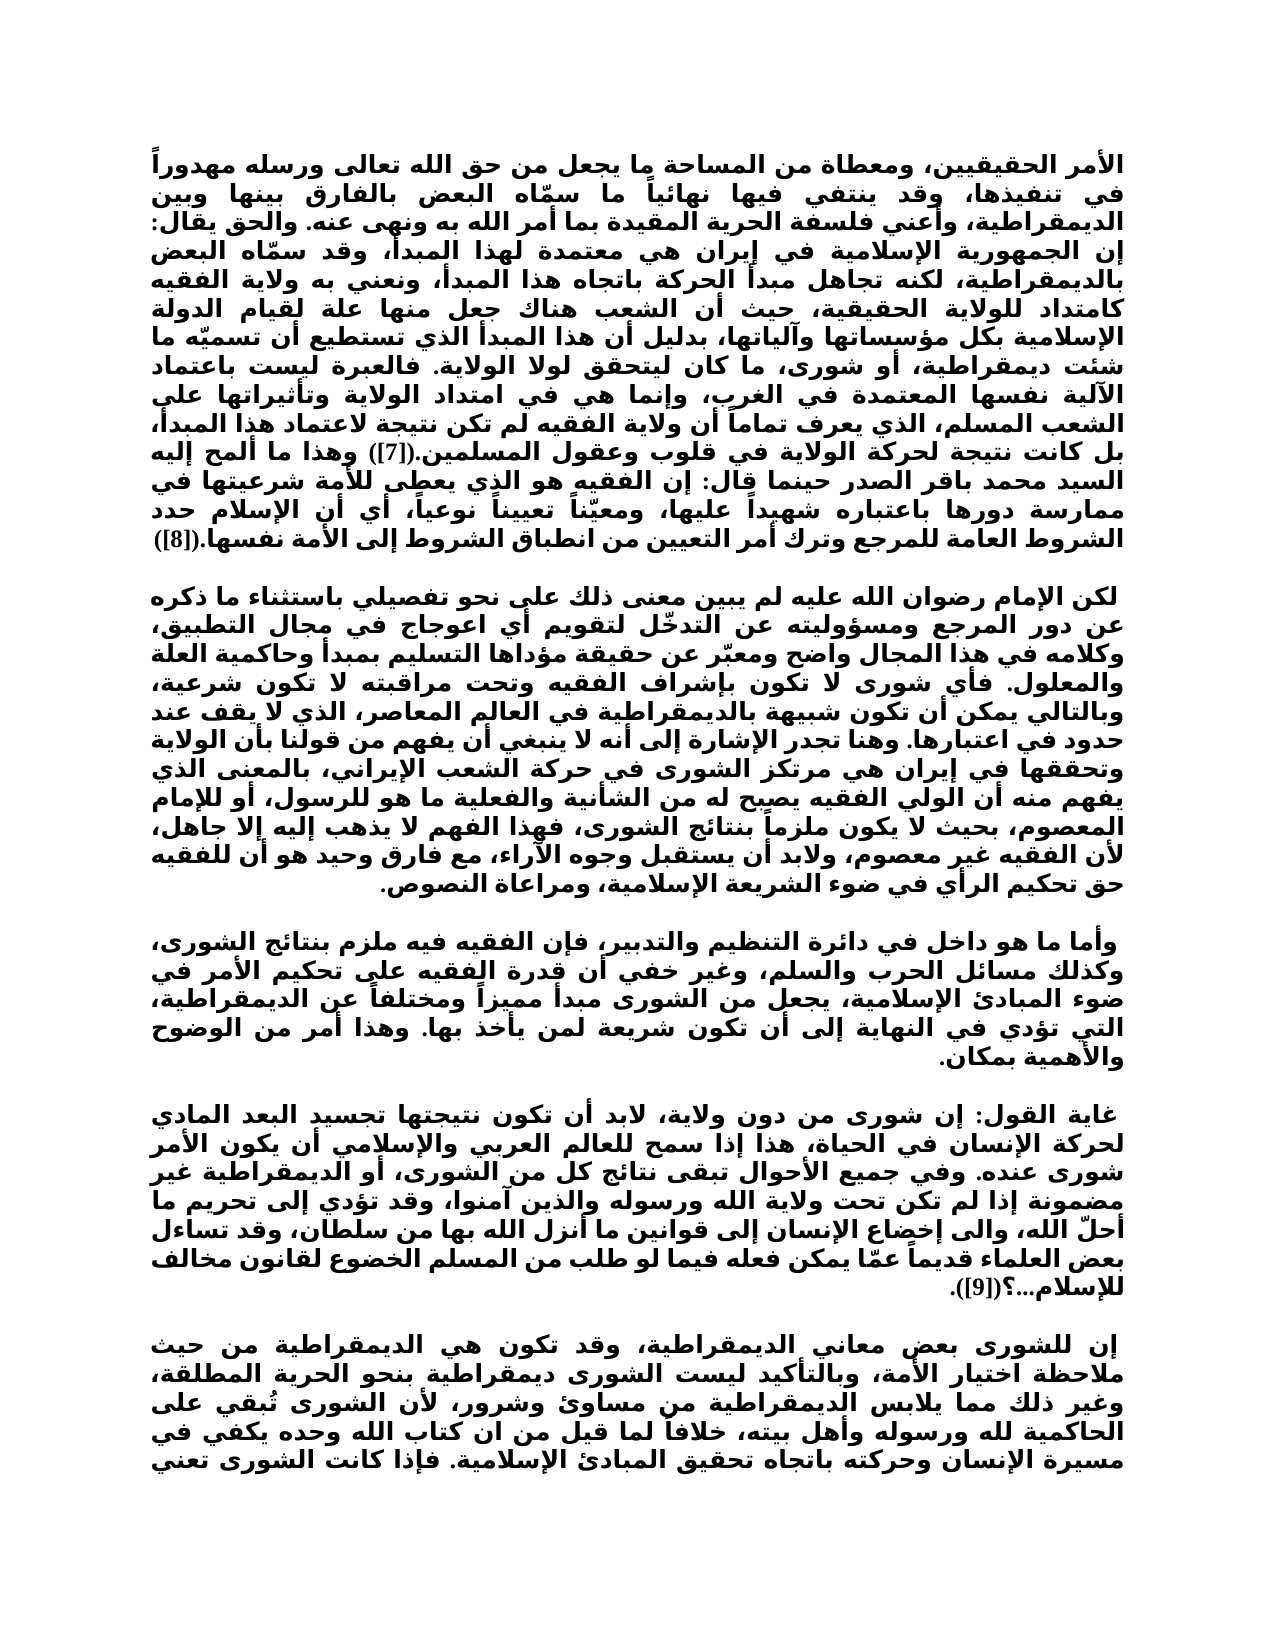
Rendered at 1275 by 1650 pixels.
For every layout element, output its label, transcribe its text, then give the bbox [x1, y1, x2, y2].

text غاية القول: إن شورى من دون ولاية، لابد أن تكون نتيجتها تجسيد البعد المادي لحركة الإنسان في الحياة، هذا إذا سمح للعالم العربي والإسلامي أن يكون الأمر شورى عنده. وفي جميع الأحوال تبقى نتائج كل من الشورى، أو الديمقراطية غير مضمونة إذا لم تكن تحت ولاية الله ورسوله والذين آمنوا، وقد تؤدي إلى تحريم ما أحلّ الله، والى إخضاع الإنسان إلى قوانين ما أنزل الله بها من سلطان، وقد تساءل بعض العلماء قديماً عمّا يمكن فعله فيما لو طلب من المسلم الخضوع لقانون مخالف للإسلام...؟([9]). [150, 1100, 1125, 1301]
text لكن الإمام رضوان الله عليه لم يبين معنى ذلك على نحو تفصيلي باستثناء ما ذكره عن دور المرجع ومسؤوليته عن التدخّل لتقويم أي اعوجاج في مجال التطبيق، وكلامه في هذا المجال واضح ومعبّر عن حقيقة مؤداها التسليم بمبدأ وحاكمية العلة والمعلول. فأي شورى لا تكون بإشراف الفقيه وتحت مراقبته لا تكون شرعية، وبالتالي يمكن أن تكون شبيهة بالديمقراطية في العالم المعاصر، الذي لا يقف عند حدود في اعتبارها. وهنا تجدر الإشارة إلى أنه لا ينبغي أن يفهم من قولنا بأن الولاية وتحققها في إيران هي مرتكز الشورى في حركة الشعب الإيراني، بالمعنى الذي يفهم منه أن الولي الفقيه يصبح له من الشأنية والفعلية ما هو للرسول، أو للإمام المعصوم، بحيث لا يكون ملزماً بنتائج الشورى، فهذا الفهم لا يذهب إليه إلا جاهل، لأن الفقيه غير معصوم، ولابد أن يستقبل وجوه الآراء، مع فارق وحيد هو أن للفقيه حق تحكيم الرأي في ضوء الشريعة الإسلامية، ومراعاة النصوص. [150, 582, 1125, 898]
text وأما ما هو داخل في دائرة التنظيم والتدبير، فإن الفقيه فيه ملزم بنتائج الشورى، وكذلك مسائل الحرب والسلم، وغير خفي أن قدرة الفقيه على تحكيم الأمر في ضوء المبادئ الإسلامية، يجعل من الشورى مبدأ مميزاً ومختلفاً عن الديمقراطية، التي تؤدي في النهاية إلى أن تكون شريعة لمن يأخذ بها. وهذا أمر من الوضوح والأهمية بمكان. [150, 927, 1125, 1071]
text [150, 1330, 1125, 1474]
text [150, 150, 1125, 552]
